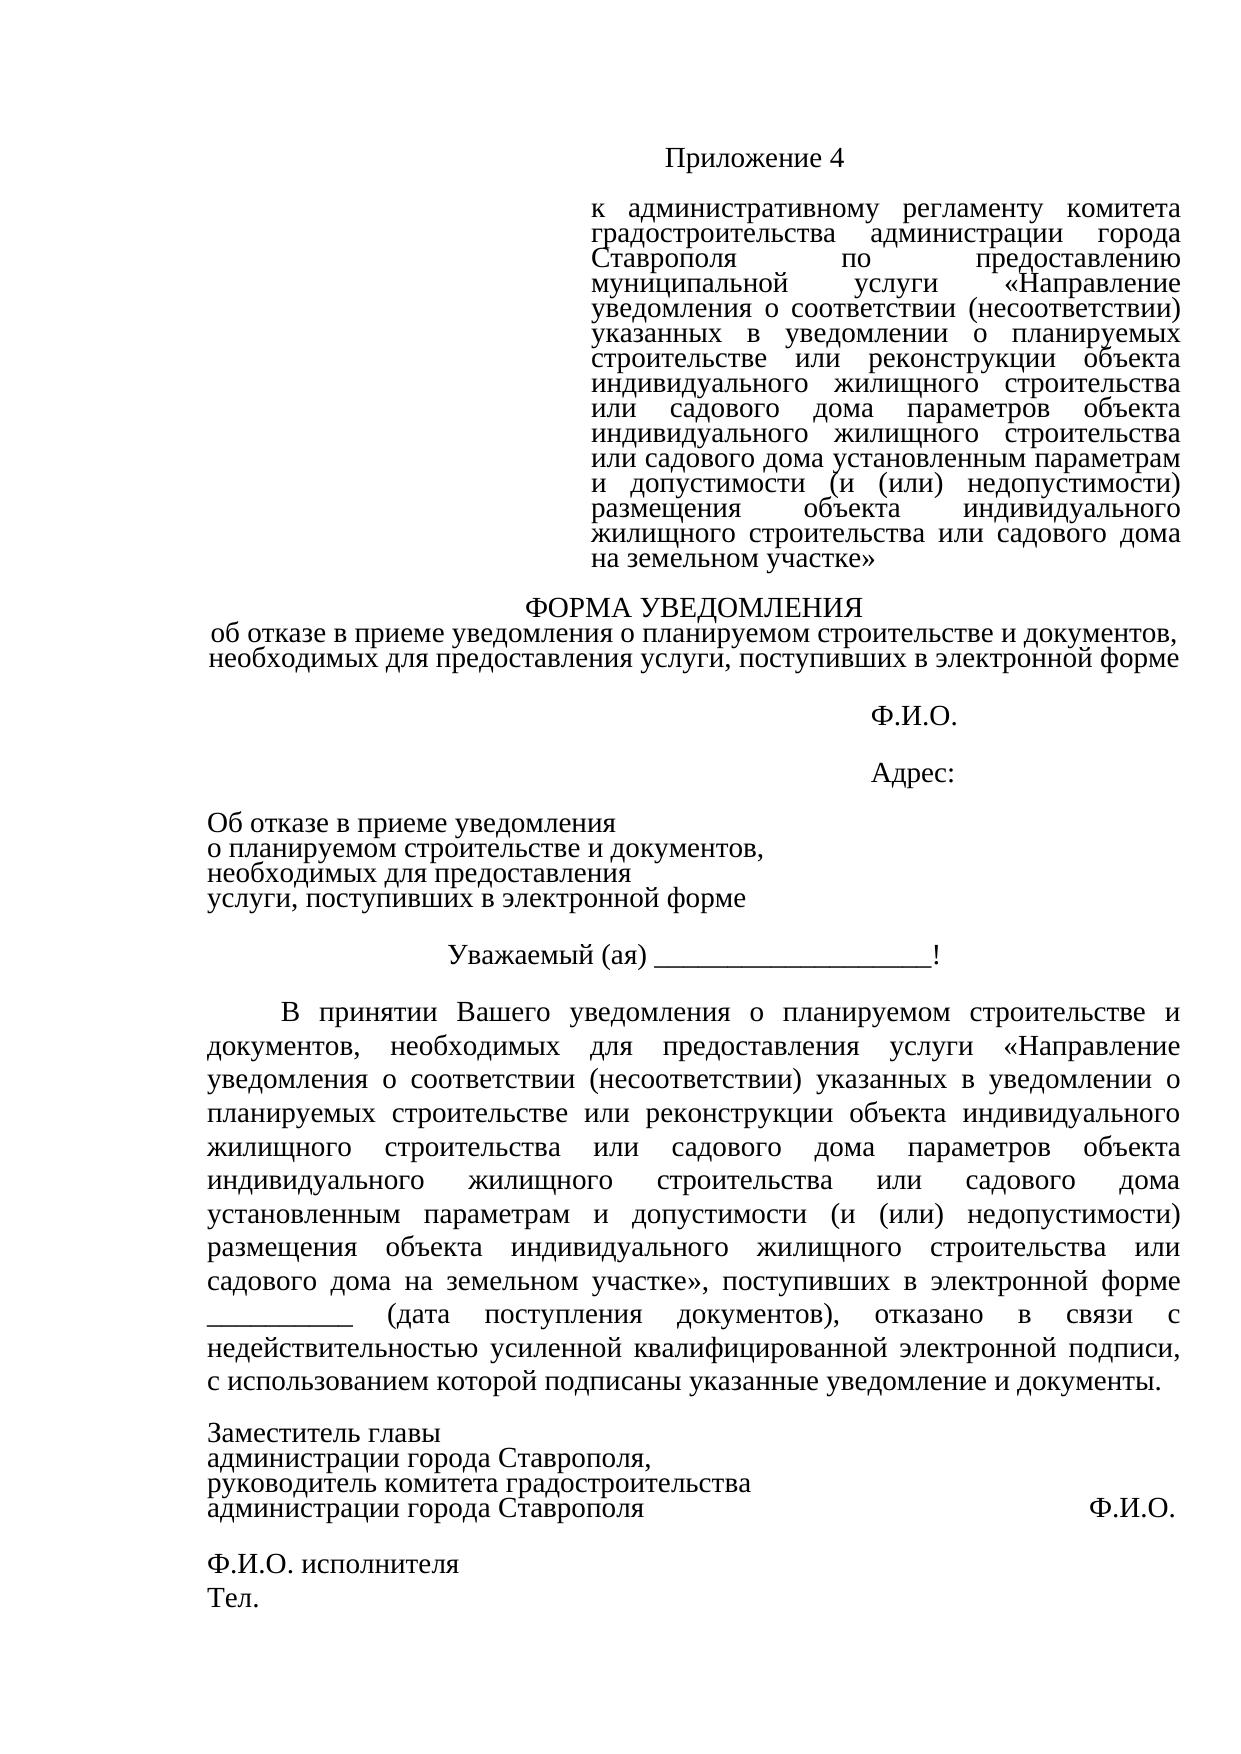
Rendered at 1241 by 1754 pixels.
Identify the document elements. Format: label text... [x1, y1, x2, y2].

text Приложение 4 [591, 148, 1181, 173]
text ФОРМА УВЕДОМЛЕНИЯ [714, 598, 1181, 623]
text необходимых для предоставления [207, 863, 1181, 888]
text Уважаемый (ая) ___________________! [207, 937, 1181, 971]
text Адрес: [207, 755, 1181, 789]
text администрации города Ставрополя, [207, 1447, 1181, 1472]
text услуги, поступивших в электронной форме [677, 888, 1181, 913]
text Заместитель главы [207, 1422, 1181, 1447]
text об отказе в приеме уведомления о планируемом строительстве и документов, необходимых для предоставления услуги, поступивших в электронной форме [207, 623, 1181, 673]
text В принятии Вашего уведомления о планируемом строительстве и документов, необходимых для предоставления услуги «Направление уведомления о соответствии (несоответствии) указанных в уведомлении о планируемых строительстве или реконструкции объекта индивидуального жилищного строительства или садового дома параметров объекта индивидуального жилищного строительства или садового дома установленным параметрам и допустимости (и (или) недопустимости) размещения объекта индивидуального жилищного строительства или садового дома на земельном участке», поступивших в электронной форме __________ (дата поступления документов), отказано в связи с недействительностью усиленной квалифицированной электронной подписи, с использованием которой подписаны указанные уведомление и документы. [207, 994, 1181, 1397]
text о планируемом строительстве и документов, [207, 838, 1181, 863]
text администрации города Ставрополя Ф.И.О. [207, 1497, 1181, 1522]
text Об отказе в приеме уведомления [207, 813, 1181, 838]
text услуги, поступивших в электронной форме [207, 888, 674, 913]
text к административному регламенту комитета градостроительства администрации города Ставрополя по предоставлению муниципальной услуги «Направление уведомления о соответствии (несоответствии) указанных в уведомлении о планируемых строительстве или реконструкции объекта индивидуального жилищного строительства или садового дома параметров объекта индивидуального жилищного строительства или садового дома установленным параметрам и допустимости (и (или) недопустимости) размещения объекта индивидуального жилищного строительства или садового дома на земельном участке» [591, 198, 1181, 573]
text Ф.И.О. исполнителя [207, 1546, 1181, 1580]
text ФОРМА УВЕДОМЛЕНИЯ [207, 598, 704, 623]
text Тел. [207, 1580, 1181, 1613]
text руководитель комитета градостроительства [207, 1472, 1181, 1497]
text Ф.И.О. [207, 698, 1181, 731]
